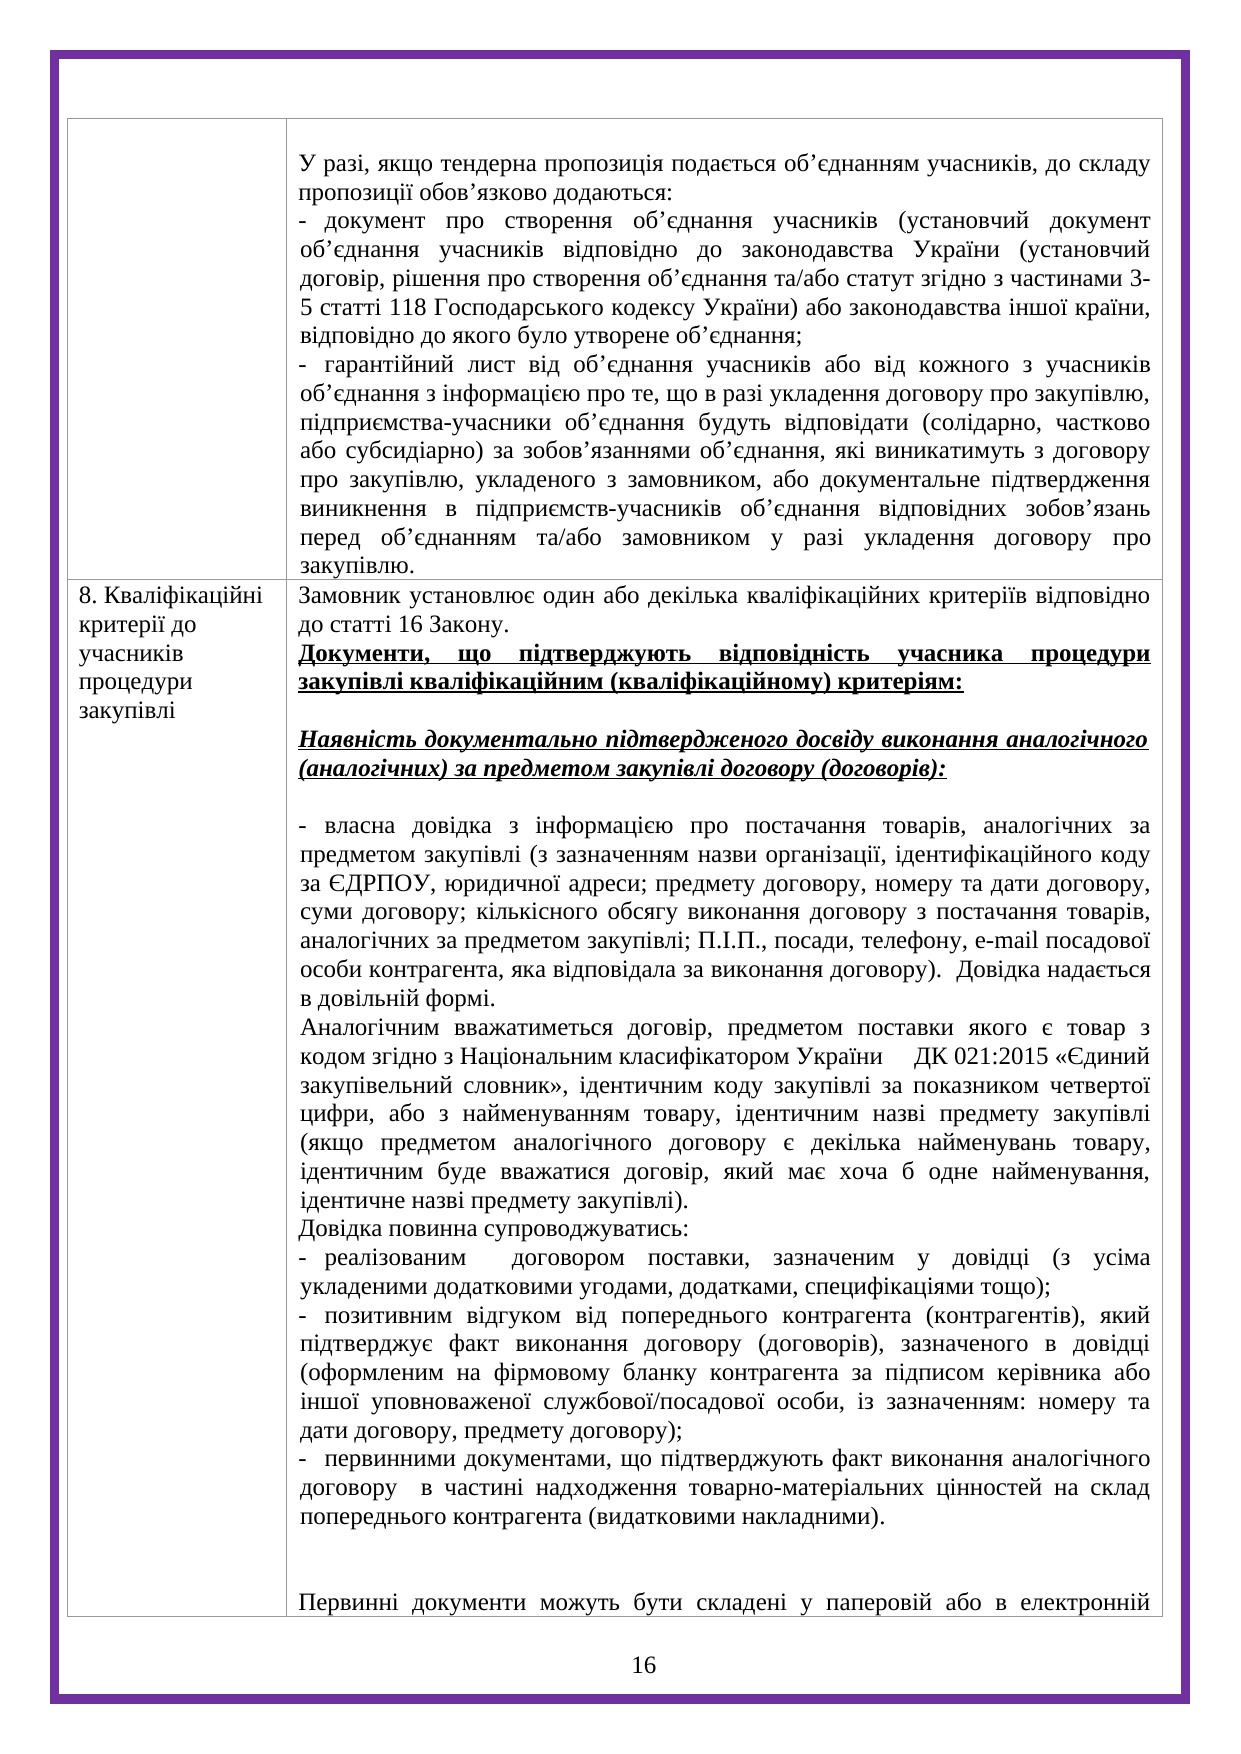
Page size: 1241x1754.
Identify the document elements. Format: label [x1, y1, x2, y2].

table_cell [287, 580, 1162, 1616]
table_cell [287, 119, 1162, 579]
table_cell [68, 119, 286, 579]
table_cell [68, 580, 286, 1616]
